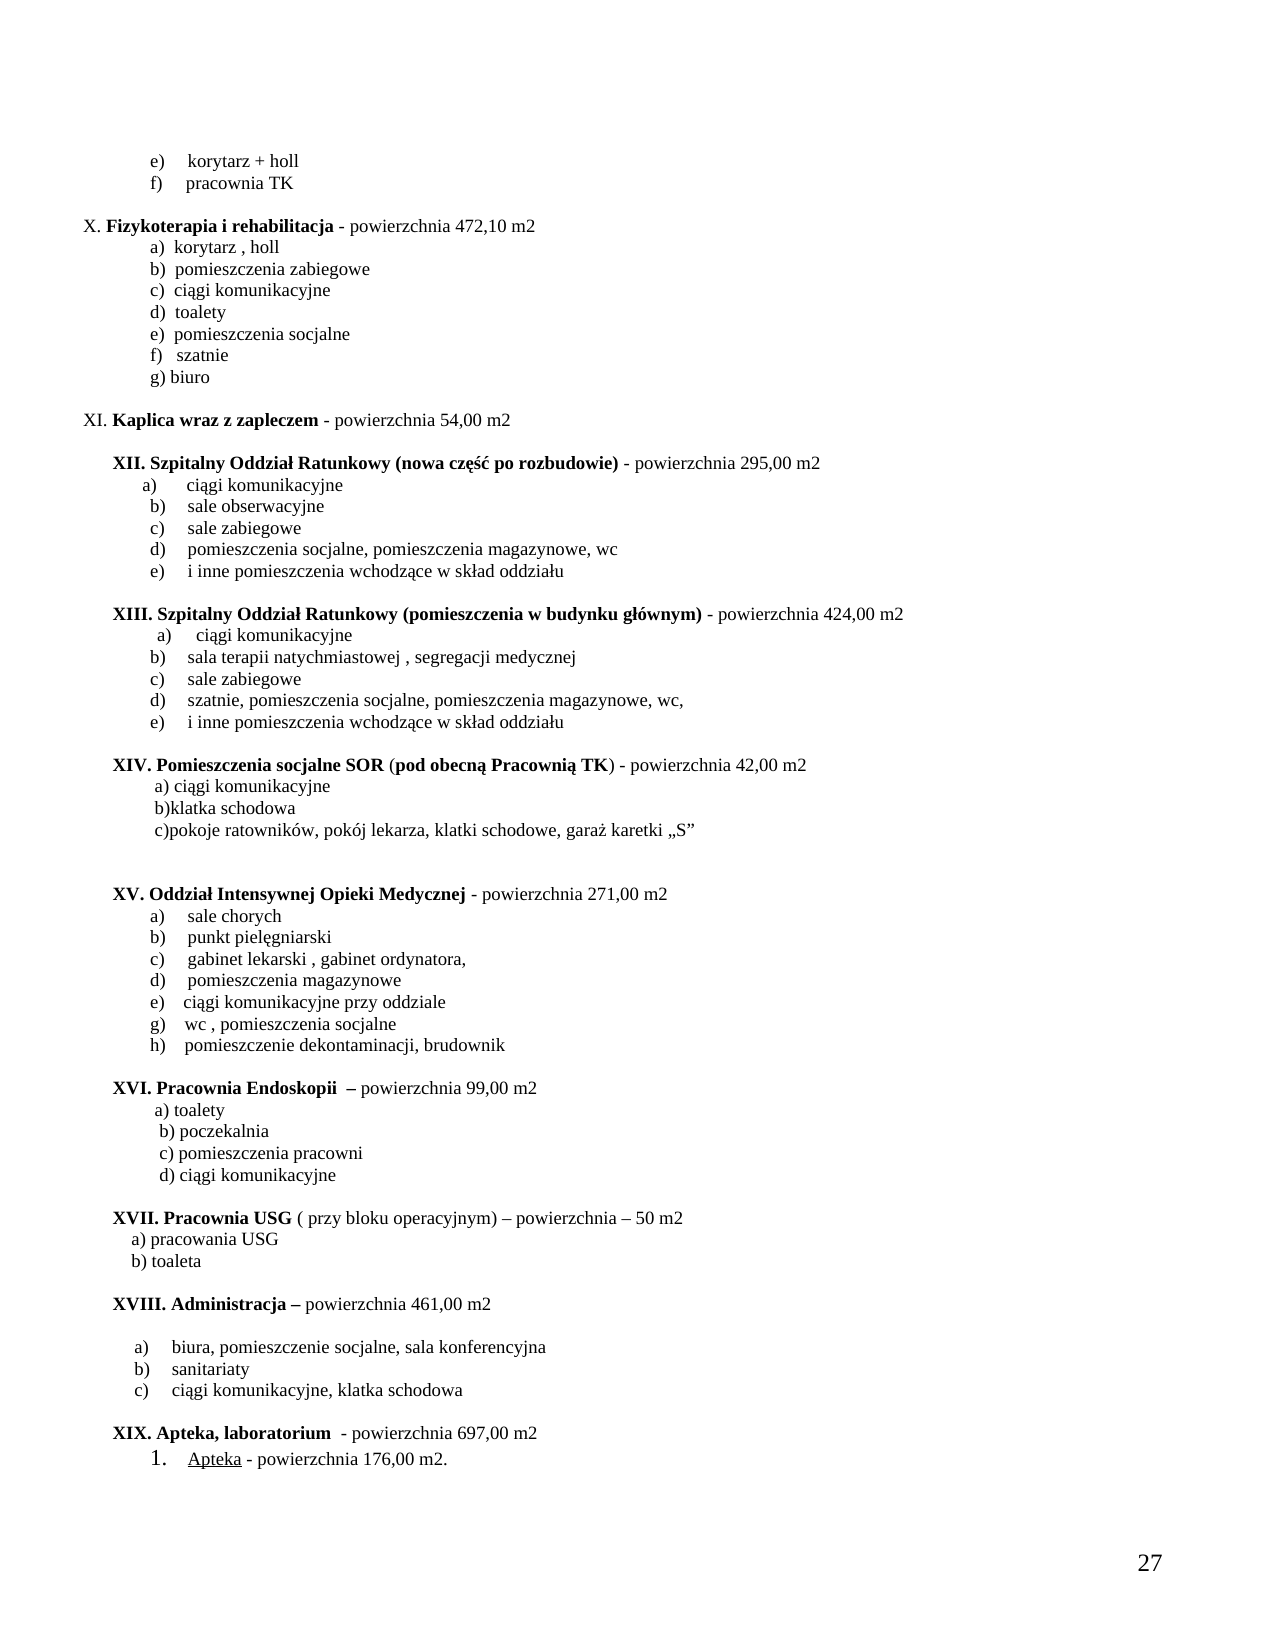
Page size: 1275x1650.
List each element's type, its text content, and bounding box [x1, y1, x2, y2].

text c) gabinet lekarski , gabinet ordynatora, [150, 948, 1162, 969]
text h) pomieszczenie dekontaminacji, brudownik [150, 1034, 1162, 1056]
list ciągi komunikacyjne, klatka schodowa [134, 1379, 1162, 1401]
list sanitariaty [134, 1357, 1162, 1379]
text d) ciągi komunikacyjne [112, 1163, 1162, 1185]
list pomieszczenia socjalne, pomieszczenia magazynowe, wc [150, 538, 1162, 560]
text a) toalety [112, 1099, 1162, 1120]
list ciągi komunikacyjne [157, 624, 1162, 646]
text XIII. Szpitalny Oddział Ratunkowy (pomieszczenia w budynku głównym) - powierzchnia 424,00 m2 [112, 603, 1162, 624]
text XVI. Pracownia Endoskopii – powierzchnia 99,00 m2 [112, 1077, 1162, 1099]
list sale obserwacyjne [150, 495, 1162, 517]
text b) toaleta [112, 1250, 1162, 1271]
text d) toalety [150, 301, 1162, 322]
text XVIII. Administracja – powierzchnia 461,00 m2 [112, 1293, 1162, 1314]
text e) pomieszczenia socjalne [150, 322, 1162, 344]
list i inne pomieszczenia wchodzące w skład oddziału [150, 711, 1162, 732]
text a) pracowania USG [112, 1228, 1162, 1250]
list ciągi komunikacyjne [142, 473, 1162, 495]
list sale zabiegowe [150, 517, 1162, 538]
list i inne pomieszczenia wchodzące w skład oddziału [150, 560, 1162, 581]
text f) pracownia TK [150, 172, 1162, 193]
text XII. Szpitalny Oddział Ratunkowy (nowa część po rozbudowie) - powierzchnia 295,00 m2 [112, 452, 1162, 473]
list sale zabiegowe [150, 667, 1162, 689]
text XI. Kaplica wraz z zapleczem - powierzchnia 54,00 m2 [83, 409, 1162, 430]
text b) poczekalnia [112, 1120, 1162, 1142]
text b) pomieszczenia zabiegowe [150, 258, 1162, 279]
text c) pomieszczenia pracowni [112, 1142, 1162, 1163]
text X. Fizykoterapia i rehabilitacja - powierzchnia 472,10 m2 [83, 215, 1162, 236]
list szatnie, pomieszczenia socjalne, pomieszczenia magazynowe, wc, [150, 689, 1162, 711]
list Apteka - powierzchnia 176,00 m2. [150, 1444, 1162, 1470]
text c)pokoje ratowników, pokój lekarza, klatki schodowe, garaż karetki „S” [112, 818, 1162, 840]
text e) korytarz + holl [150, 150, 1162, 172]
text a) sale chorych [150, 905, 1162, 926]
text XIV. Pomieszczenia socjalne SOR (pod obecną Pracownią TK) - powierzchnia 42,00 m2 [112, 754, 1162, 775]
text g) biuro [150, 366, 1162, 387]
text XVII. Pracownia USG ( przy bloku operacyjnym) – powierzchnia – 50 m2 [112, 1207, 1162, 1228]
text d) pomieszczenia magazynowe [150, 969, 1162, 991]
text b) punkt pielęgniarski [150, 926, 1162, 948]
text g) wc , pomieszczenia socjalne [150, 1012, 1162, 1034]
text b)klatka schodowa [112, 797, 1162, 818]
text c) ciągi komunikacyjne [150, 279, 1162, 301]
text e) ciągi komunikacyjne przy oddziale [150, 991, 1162, 1012]
list sala terapii natychmiastowej , segregacji medycznej [150, 646, 1162, 667]
text a) korytarz , holl [150, 236, 1162, 258]
text XV. Oddział Intensywnej Opieki Medycznej - powierzchnia 271,00 m2 [112, 883, 1162, 905]
text f) szatnie [150, 344, 1162, 366]
text a) ciągi komunikacyjne [112, 775, 1162, 797]
text XIX. Apteka, laboratorium - powierzchnia 697,00 m2 [112, 1422, 1162, 1444]
list biura, pomieszczenie socjalne, sala konferencyjna [134, 1336, 1162, 1357]
